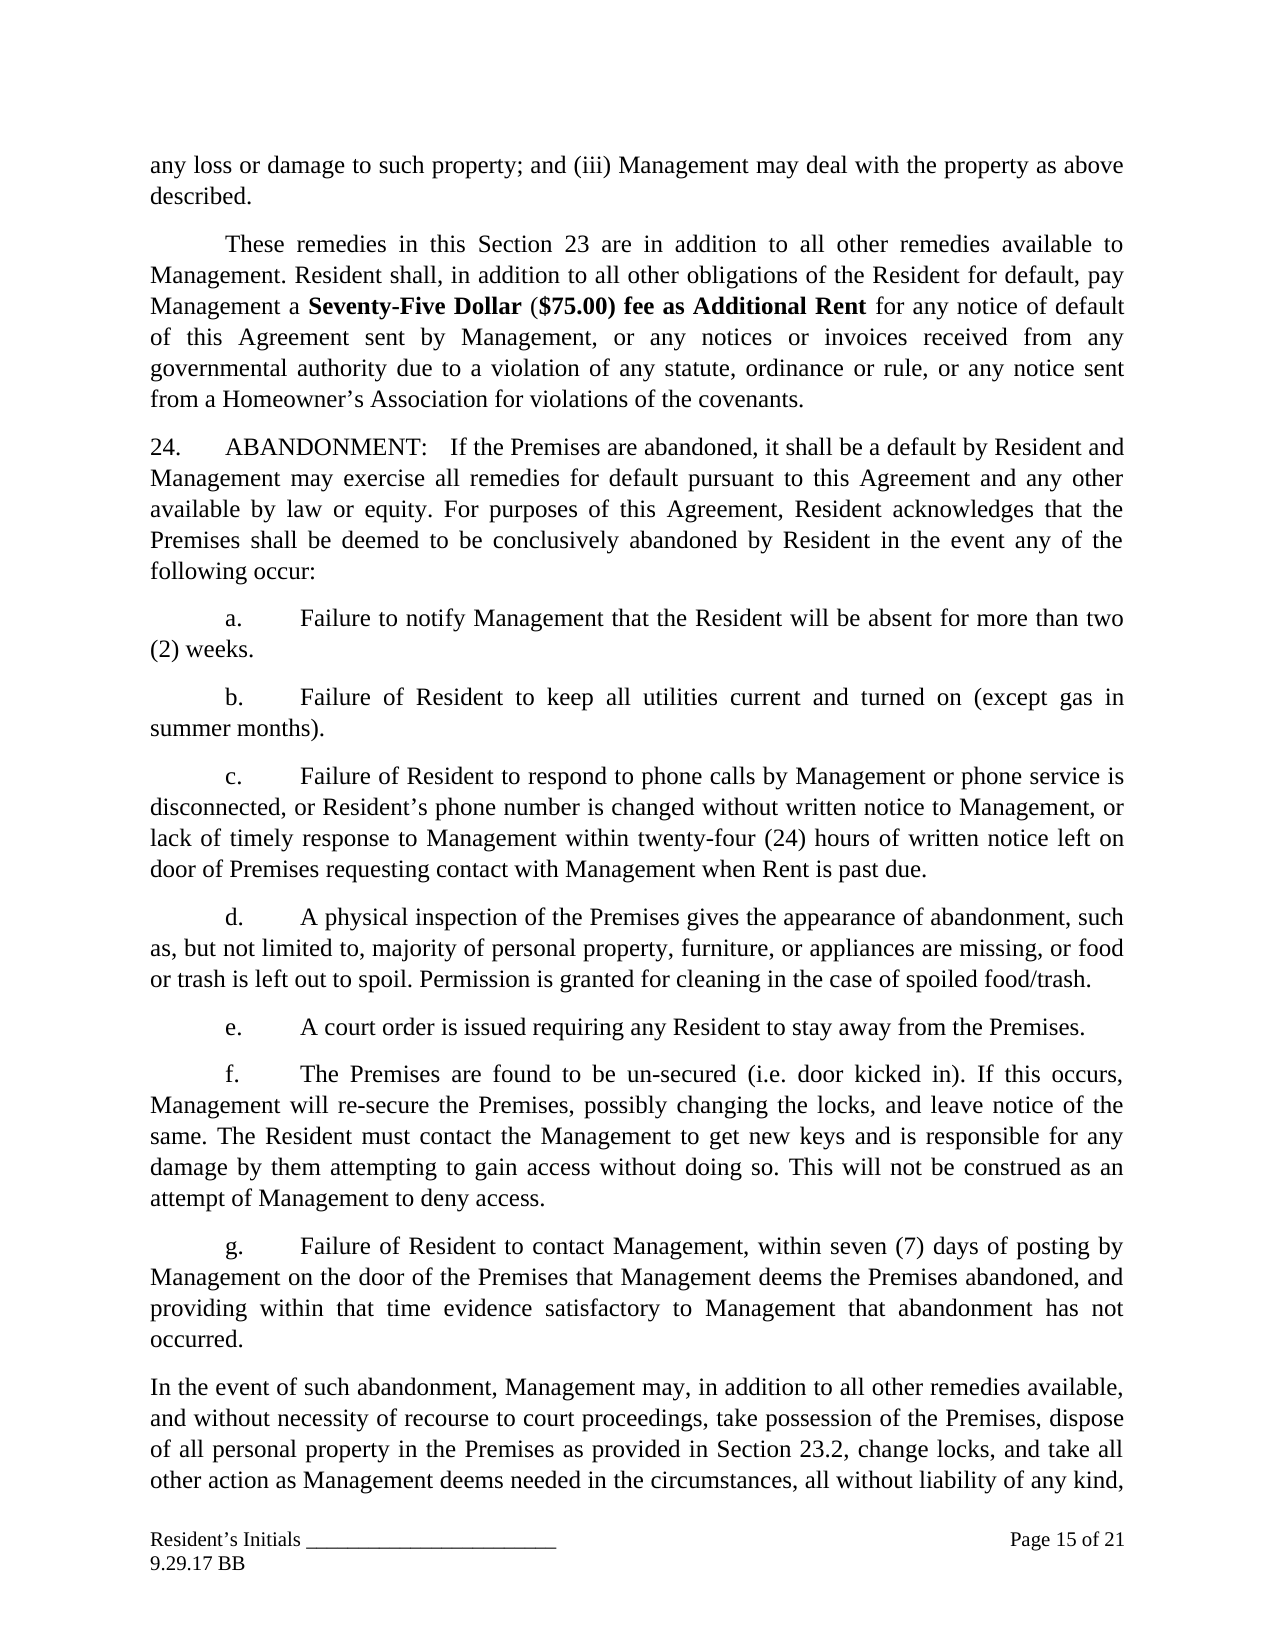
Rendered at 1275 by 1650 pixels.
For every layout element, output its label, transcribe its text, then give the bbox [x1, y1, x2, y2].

text 24. ABANDONMENT: If the Premises are abandoned, it shall be a default by Resident and Management may exercise all remedies for default pursuant to this Agreement and any other available by law or equity. For purposes of this Agreement, Resident acknowledges that the Premises shall be deemed to be conclusively abandoned by Resident in the event any of the following occur: [150, 432, 1125, 584]
text e. A court order is issued requiring any Resident to stay away from the Premises. [150, 1012, 1125, 1040]
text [150, 150, 1125, 210]
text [150, 1372, 1125, 1494]
text These remedies in this Section 23 are in addition to all other remedies available to Management. Resident shall, in addition to all other obligations of the Resident for default, pay Management a Seventy-Five Dollar ($75.00) fee as Additional Rent for any notice of default of this Agreement sent by Management, or any notices or invoices received from any governmental authority due to a violation of any statute, ordinance or rule, or any notice sent from a Homeowner’s Association for violations of the covenants. [150, 229, 1125, 413]
text c. Failure of Resident to respond to phone calls by Management or phone service is disconnected, or Resident’s phone number is changed without written notice to Management, or lack of timely response to Management within twenty-four (24) hours of written notice left on door of Premises requesting contact with Management when Rent is past due. [150, 761, 1125, 883]
text d. A physical inspection of the Premises gives the appearance of abandonment, such as, but not limited to, majority of personal property, furniture, or appliances are missing, or food or trash is left out to spoil. Permission is granted for cleaning in the case of spoiled food/trash. [150, 902, 1125, 993]
text b. Failure of Resident to keep all utilities current and turned on (except gas in summer months). [150, 682, 1125, 742]
text a. Failure to notify Management that the Resident will be absent for more than two (2) weeks. [150, 603, 1125, 663]
text f. The Premises are found to be un-secured (i.e. door kicked in). If this occurs, Management will re-secure the Premises, possibly changing the locks, and leave notice of the same. The Resident must contact the Management to get new keys and is responsible for any damage by them attempting to gain access without doing so. This will not be construed as an attempt of Management to deny access. [150, 1059, 1125, 1212]
text g. Failure of Resident to contact Management, within seven (7) days of posting by Management on the door of the Premises that Management deems the Premises abandoned, and providing within that time evidence satisfactory to Management that abandonment has not occurred. [150, 1231, 1125, 1353]
